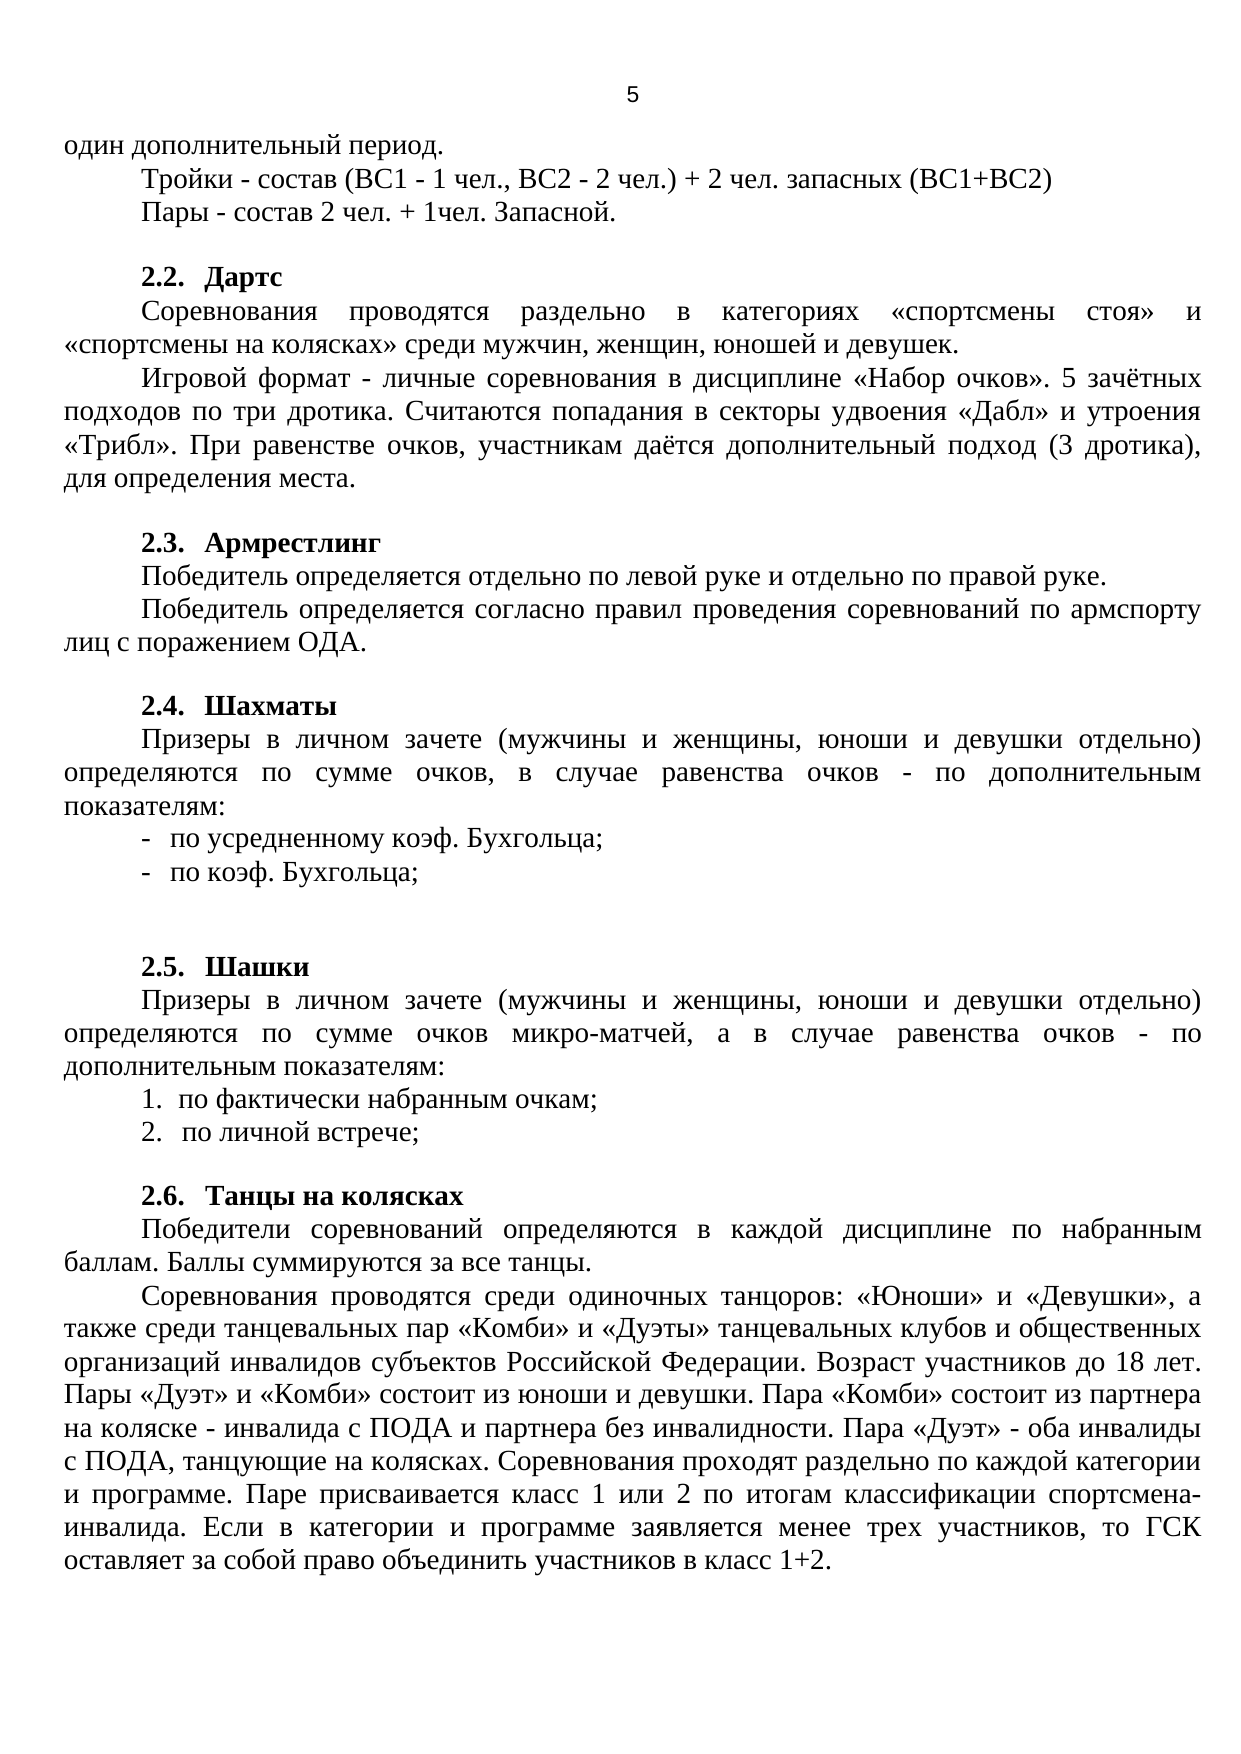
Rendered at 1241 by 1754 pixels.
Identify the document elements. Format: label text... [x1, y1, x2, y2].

text Тройки - состав (ВС1 - 1 чел., ВС2 - 2 чел.) + 2 чел. запасных (ВС1+ВС2) [64, 161, 1203, 195]
list Шахматы [64, 689, 1203, 722]
text Призеры в личном зачете (мужчины и женщины, юноши и девушки отдельно) определяются по сумме очков, в случае равенства очков - по дополнительным показателям: [64, 722, 1203, 822]
list Танцы на колясках [64, 1179, 1203, 1212]
list Дартс [64, 260, 1203, 293]
text Призеры в личном зачете (мужчины и женщины, юноши и девушки отдельно) определяются по сумме очков микро-матчей, а в случае равенства очков - по дополнительным показателям: [64, 983, 1203, 1082]
text Соревнования проводятся раздельно в категориях «спортсмены стоя» и «спортсмены на колясках» среди мужчин, женщин, юношей и девушек. [64, 293, 1203, 360]
text Соревнования проводятся среди одиночных танцоров: «Юноши» и «Девушки», а также среди танцевальных пар «Комби» и «Дуэты» танцевальных клубов и общественных организаций инвалидов субъектов Российской Федерации. Возраст участников до 18 лет. Пары «Дуэт» и «Комби» состоит из юноши и девушки. Пара «Комби» состоит из партнера на коляске - инвалида с ПОДА и партнера без инвалидности. Пара «Дуэт» - оба инвалиды с ПОДА, танцующие на колясках. Соревнования проходят раздельно по каждой категории и программе. Паре присваивается класс 1 или 2 по итогам классификации спортсмена-инвалида. Если в категории и программе заявляется менее трех участников, то ГСК оставляет за собой право объединить участников в класс 1+2. [64, 1278, 1203, 1576]
list Шашки [64, 950, 1203, 983]
text Пары - состав 2 чел. + 1чел. Запасной. [64, 195, 1203, 228]
list по фактически набранным очкам; [64, 1082, 1203, 1115]
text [64, 128, 1203, 161]
text Победитель определяется согласно правил проведения соревнований по армспорту лиц с поражением ОДА. [64, 592, 1203, 658]
text Победитель определяется отдельно по левой руке и отдельно по правой руке. [64, 559, 1203, 592]
list Армрестлинг [64, 526, 1203, 559]
text Победители соревнований определяются в каждой дисциплине по набранным баллам. Баллы суммируются за все танцы. [64, 1212, 1203, 1278]
list по личной встрече; [64, 1115, 1203, 1148]
text Игровой формат - личные соревнования в дисциплине «Набор очков». 5 зачётных подходов по три дротика. Считаются попадания в секторы удвоения «Дабл» и утроения «Трибл». При равенстве очков, участникам даётся дополнительный подход (3 дротика), для определения места. [64, 360, 1203, 494]
list по коэф. Бухгольца; [64, 854, 1203, 888]
list по усредненному коэф. Бухгольца; [64, 822, 1203, 854]
